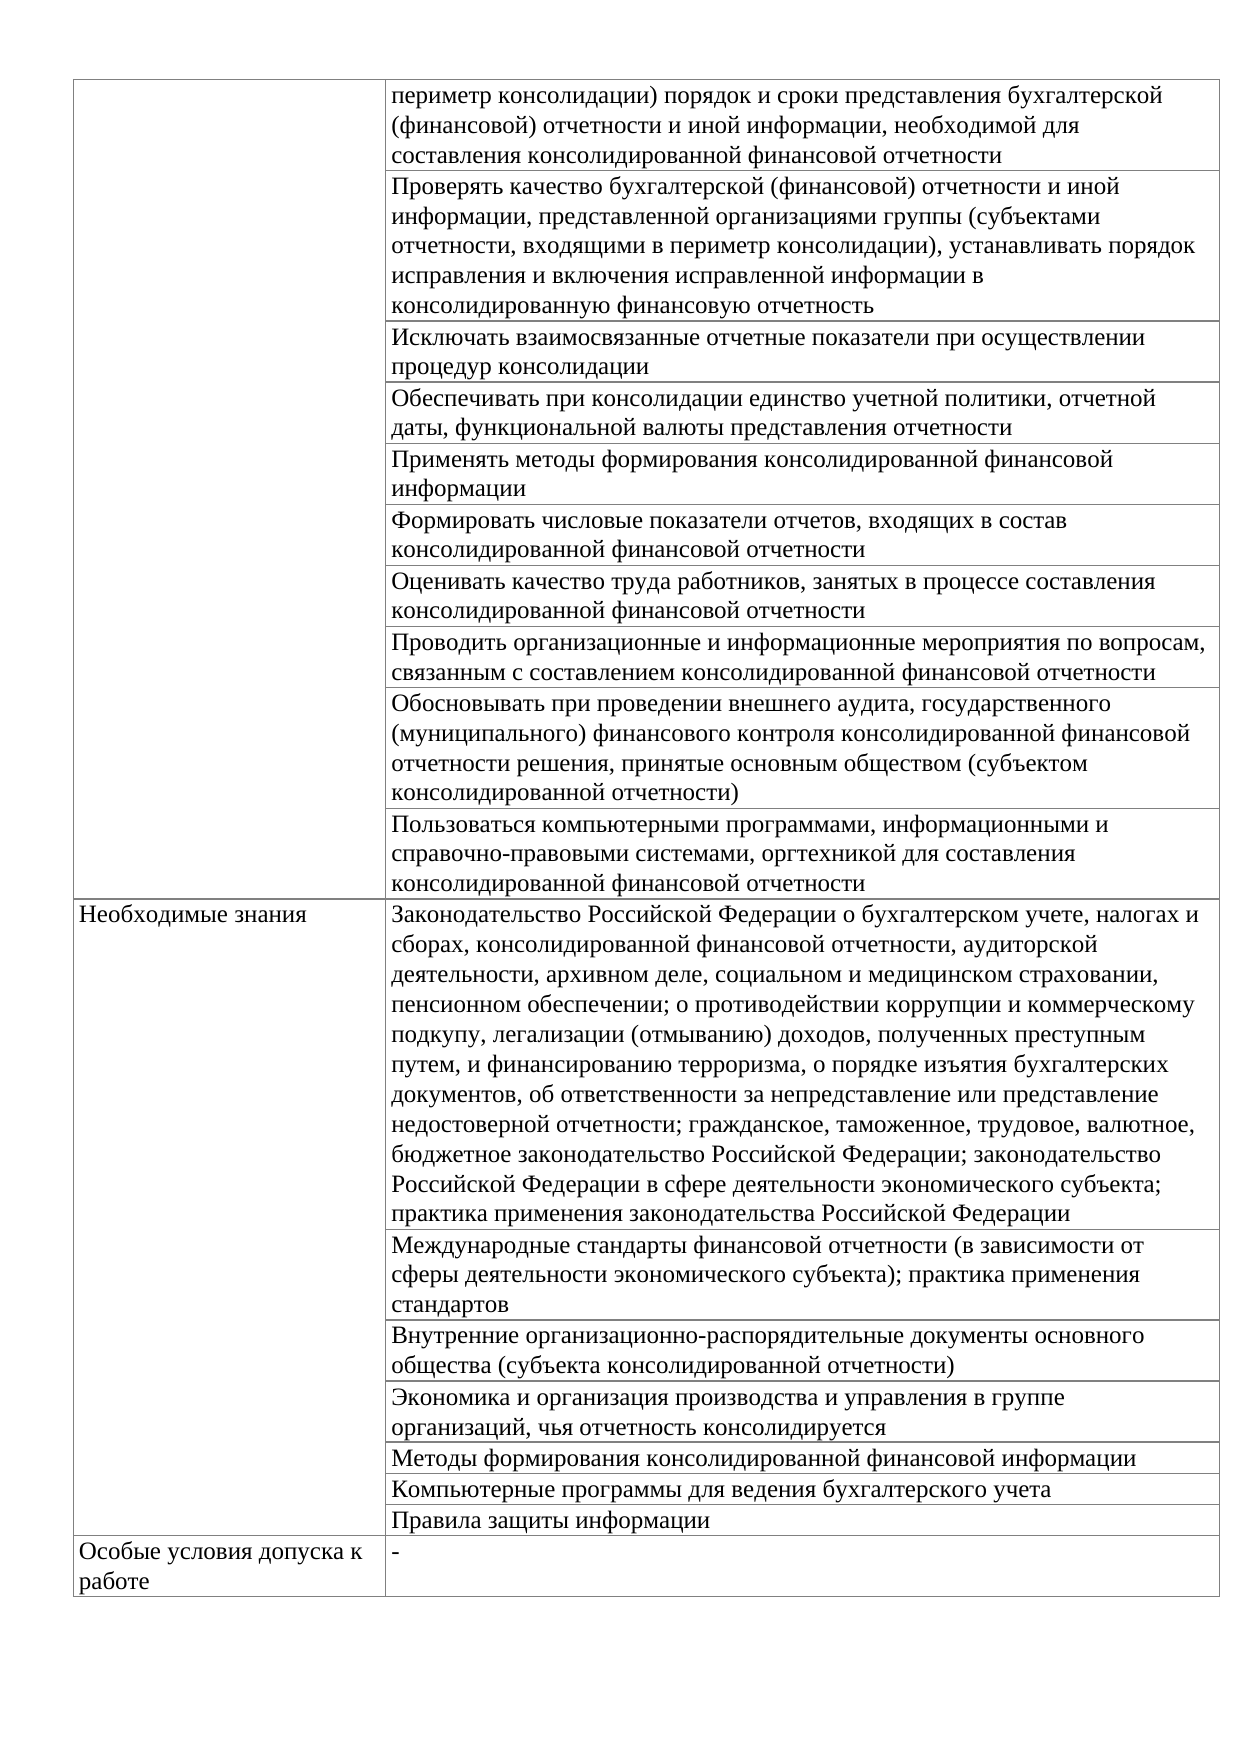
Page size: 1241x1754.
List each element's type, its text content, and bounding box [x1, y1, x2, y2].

table_cell Методы формирования консолидированной финансовой информации [386, 1443, 1219, 1473]
table_cell Экономика и организация производства и управления в группе организаций, чья отчетность консолидируется [386, 1382, 1219, 1441]
table_cell Обосновывать при проведении внешнего аудита, государственного (муниципального) финансового контроля консолидированной финансовой отчетности решения, принятые основным обществом (субъектом консолидированной отчетности) [386, 688, 1219, 807]
table_cell Оценивать качество труда работников, занятых в процессе составления консолидированной финансовой отчетности [386, 566, 1219, 626]
table_cell Законодательство Российской Федерации о бухгалтерском учете, налогах и сборах, консолидированной финансовой отчетности, аудиторской деятельности, архивном деле, социальном и медицинском страховании, пенсионном обеспечении; о противодействии коррупции и коммерческому подкупу, легализации (отмыванию) доходов, полученных преступным путем, и финансированию терроризма, о порядке изъятия бухгалтерских документов, об ответственности за непредставление или представление недостоверной отчетности; гражданское, таможенное, трудовое, валютное, бюджетное законодательство Российской Федерации; законодательство Российской Федерации в сфере деятельности экономического субъекта; практика применения законодательства Российской Федерации [386, 900, 1219, 1228]
table_cell Компьютерные программы для ведения бухгалтерского учета [386, 1474, 1219, 1504]
table_cell Формировать числовые показатели отчетов, входящих в состав консолидированной финансовой отчетности [386, 505, 1219, 564]
table_cell Правила защиты информации [386, 1505, 1219, 1535]
table_cell Необходимые знания [74, 900, 385, 1535]
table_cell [386, 80, 1219, 169]
table_cell Внутренние организационно-распорядительные документы основного общества (субъекта консолидированной отчетности) [386, 1321, 1219, 1380]
table_cell Проверять качество бухгалтерской (финансовой) отчетности и иной информации, представленной организациями группы (субъектами отчетности, входящими в периметр консолидации), устанавливать порядок исправления и включения исправленной информации в консолидированную финансовую отчетность [386, 171, 1219, 320]
table_cell Международные стандарты финансовой отчетности (в зависимости от сферы деятельности экономического субъекта); практика применения стандартов [386, 1230, 1219, 1319]
table_cell Применять методы формирования консолидированной финансовой информации [386, 444, 1219, 503]
table_cell Исключать взаимосвязанные отчетные показатели при осуществлении процедур консолидации [386, 322, 1219, 381]
table_cell Пользоваться компьютерными программами, информационными и справочно-правовыми системами, оргтехникой для составления консолидированной финансовой отчетности [386, 809, 1219, 898]
table_cell Обеспечивать при консолидации единство учетной политики, отчетной даты, функциональной валюты представления отчетности [386, 383, 1219, 442]
table_cell Проводить организационные и информационные мероприятия по вопросам, связанным с составлением консолидированной финансовой отчетности [386, 627, 1219, 687]
table_cell - [386, 1536, 1219, 1596]
table_cell Особые условия допуска к работе [74, 1536, 385, 1596]
